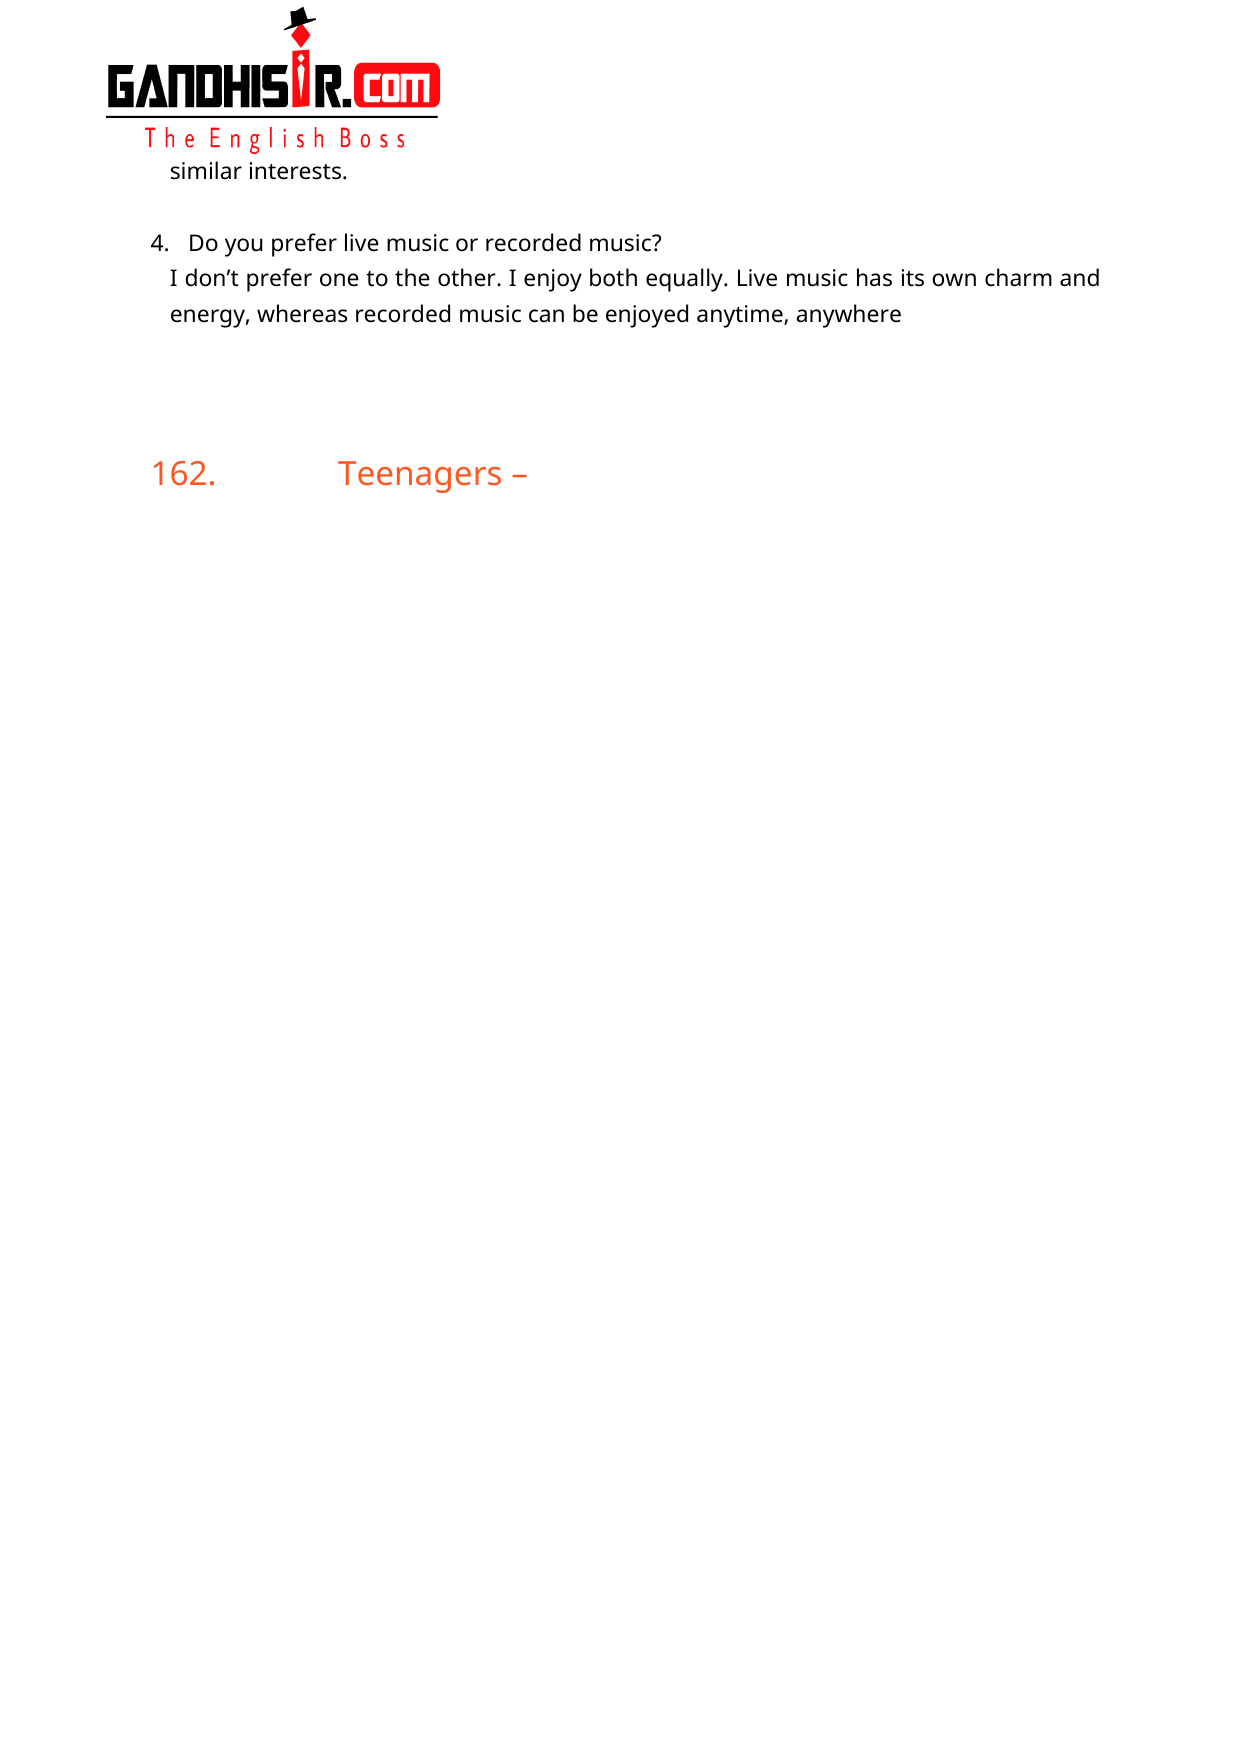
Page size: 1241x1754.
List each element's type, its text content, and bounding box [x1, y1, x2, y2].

subtitle 162. Teenagers – [150, 450, 1161, 495]
list Do you prefer live music or recorded music? [150, 227, 1161, 258]
picture [102, 1, 443, 155]
text I don’t prefer one to the other. I enjoy both equally. Live music has its own charm and energy, whereas recorded music can be enjoyed anytime, anywhere [169, 262, 1130, 329]
